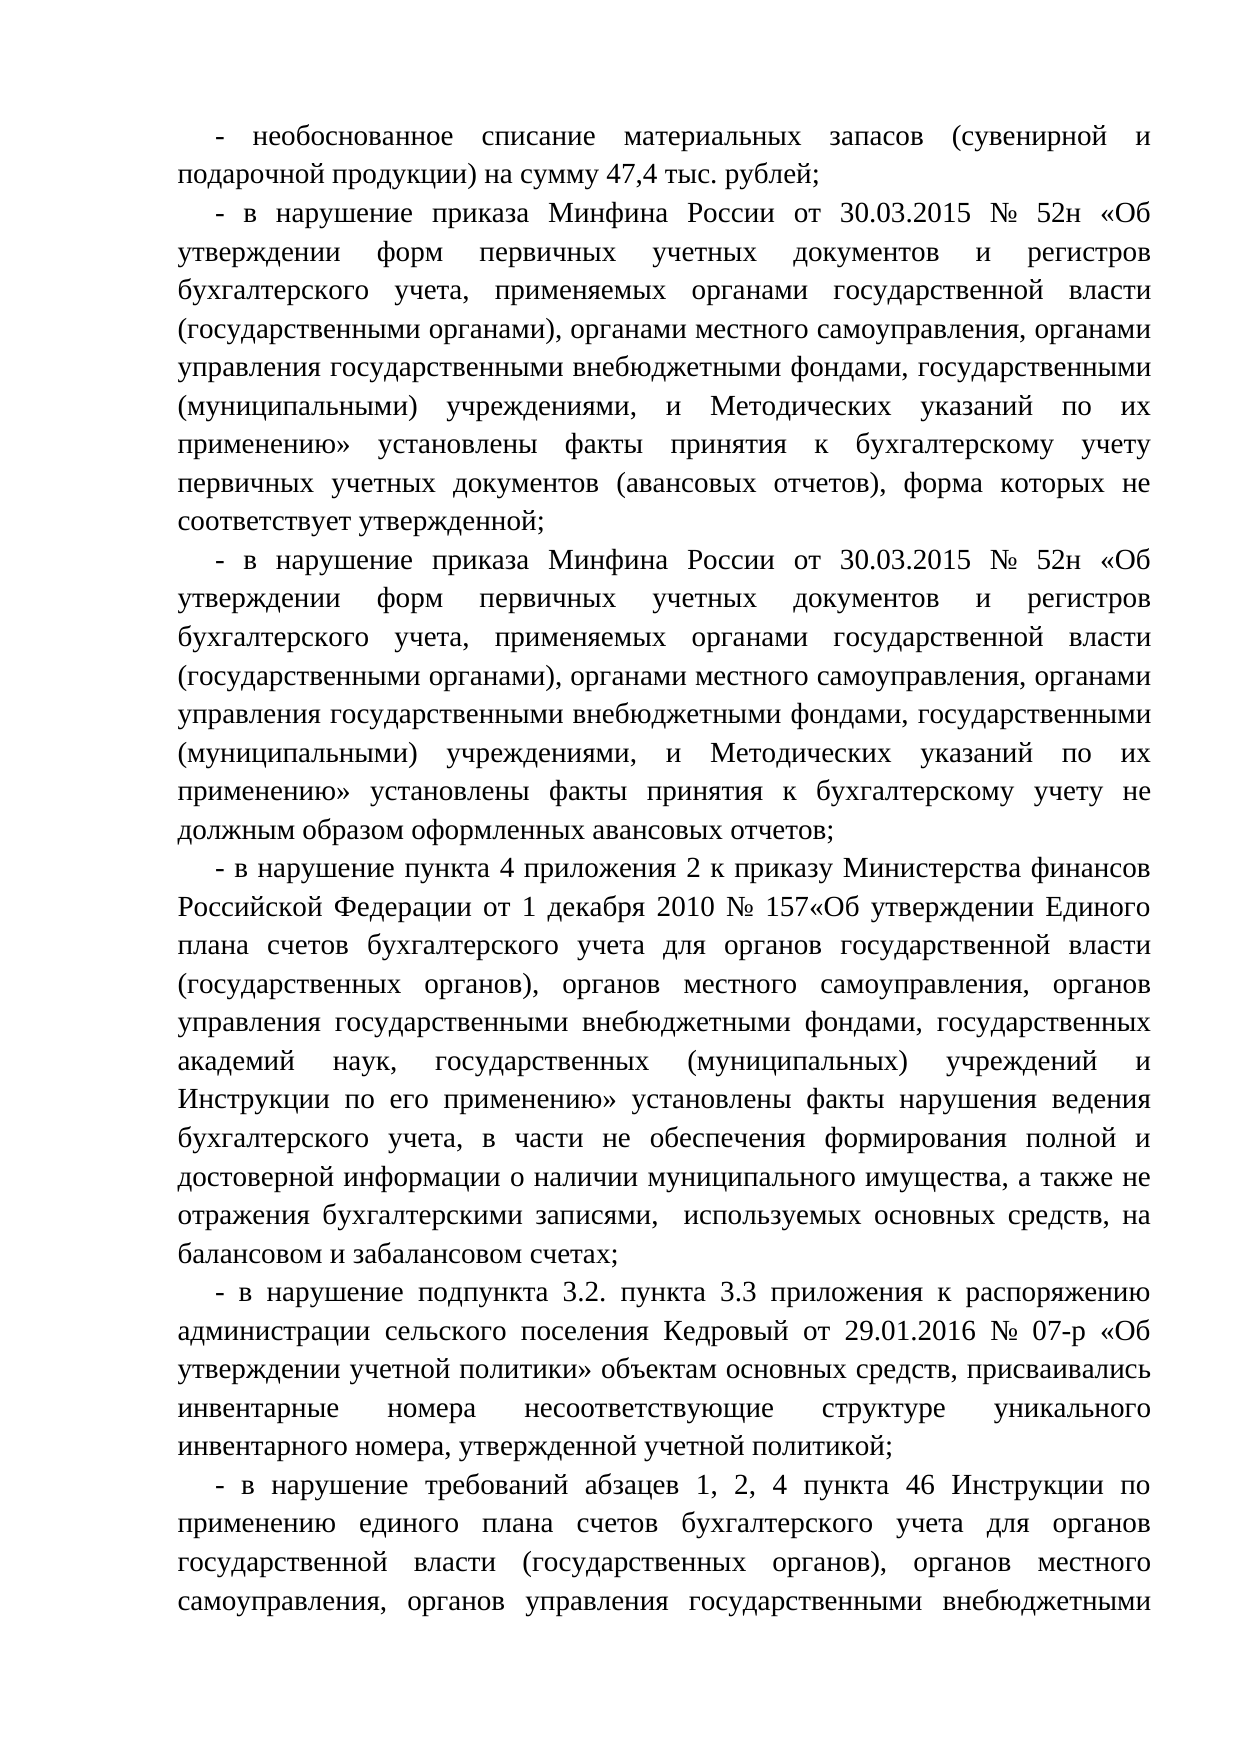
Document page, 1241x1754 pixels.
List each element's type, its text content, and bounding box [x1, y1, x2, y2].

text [177, 1467, 1152, 1616]
text - в нарушение приказа Минфина России от 30.03.2015 № 52н «Об утверждении форм первичных учетных документов и регистров бухгалтерского учета, применяемых органами государственной власти (государственными органами), органами местного самоуправления, органами управления государственными внебюджетными фондами, государственными (муниципальными) учреждениями, и Методических указаний по их применению» установлены факты принятия к бухгалтерскому учету не должным образом оформленных авансовых отчетов; [177, 542, 1152, 845]
text - в нарушение приказа Минфина России от 30.03.2015 № 52н «Об утверждении форм первичных учетных документов и регистров бухгалтерского учета, применяемых органами государственной власти (государственными органами), органами местного самоуправления, органами управления государственными внебюджетными фондами, государственными (муниципальными) учреждениями, и Методических указаний по их применению» установлены факты принятия к бухгалтерскому учету первичных учетных документов (авансовых отчетов), форма которых не соответствует утвержденной; [177, 195, 1152, 537]
text - в нарушение подпункта 3.2. пункта 3.3 приложения к распоряжению администрации сельского поселения Кедровый от 29.01.2016 № 07-р «Об утверждении учетной политики» объектам основных средств, присваивались инвентарные номера несоответствующие структуре уникального инвентарного номера, утвержденной учетной политикой; [177, 1274, 1152, 1462]
text - в нарушение пункта 4 приложения 2 к приказу Министерства финансов Российской Федерации от 1 декабря 2010 № 157«Об утверждении Единого плана счетов бухгалтерского учета для органов государственной власти (государственных органов), органов местного самоуправления, органов управления государственными внебюджетными фондами, государственных академий наук, государственных (муниципальных) учреждений и Инструкции по его применению» установлены факты нарушения ведения бухгалтерского учета, в части не обеспечения формирования полной и достоверной информации о наличии муниципального имущества, а также не отражения бухгалтерскими записями, используемых основных средств, на балансовом и забалансовом счетах; [177, 850, 1152, 1269]
text - необоснованное списание материальных запасов (сувенирной и подарочной продукции) на сумму 47,4 тыс. рублей; [177, 118, 1152, 190]
